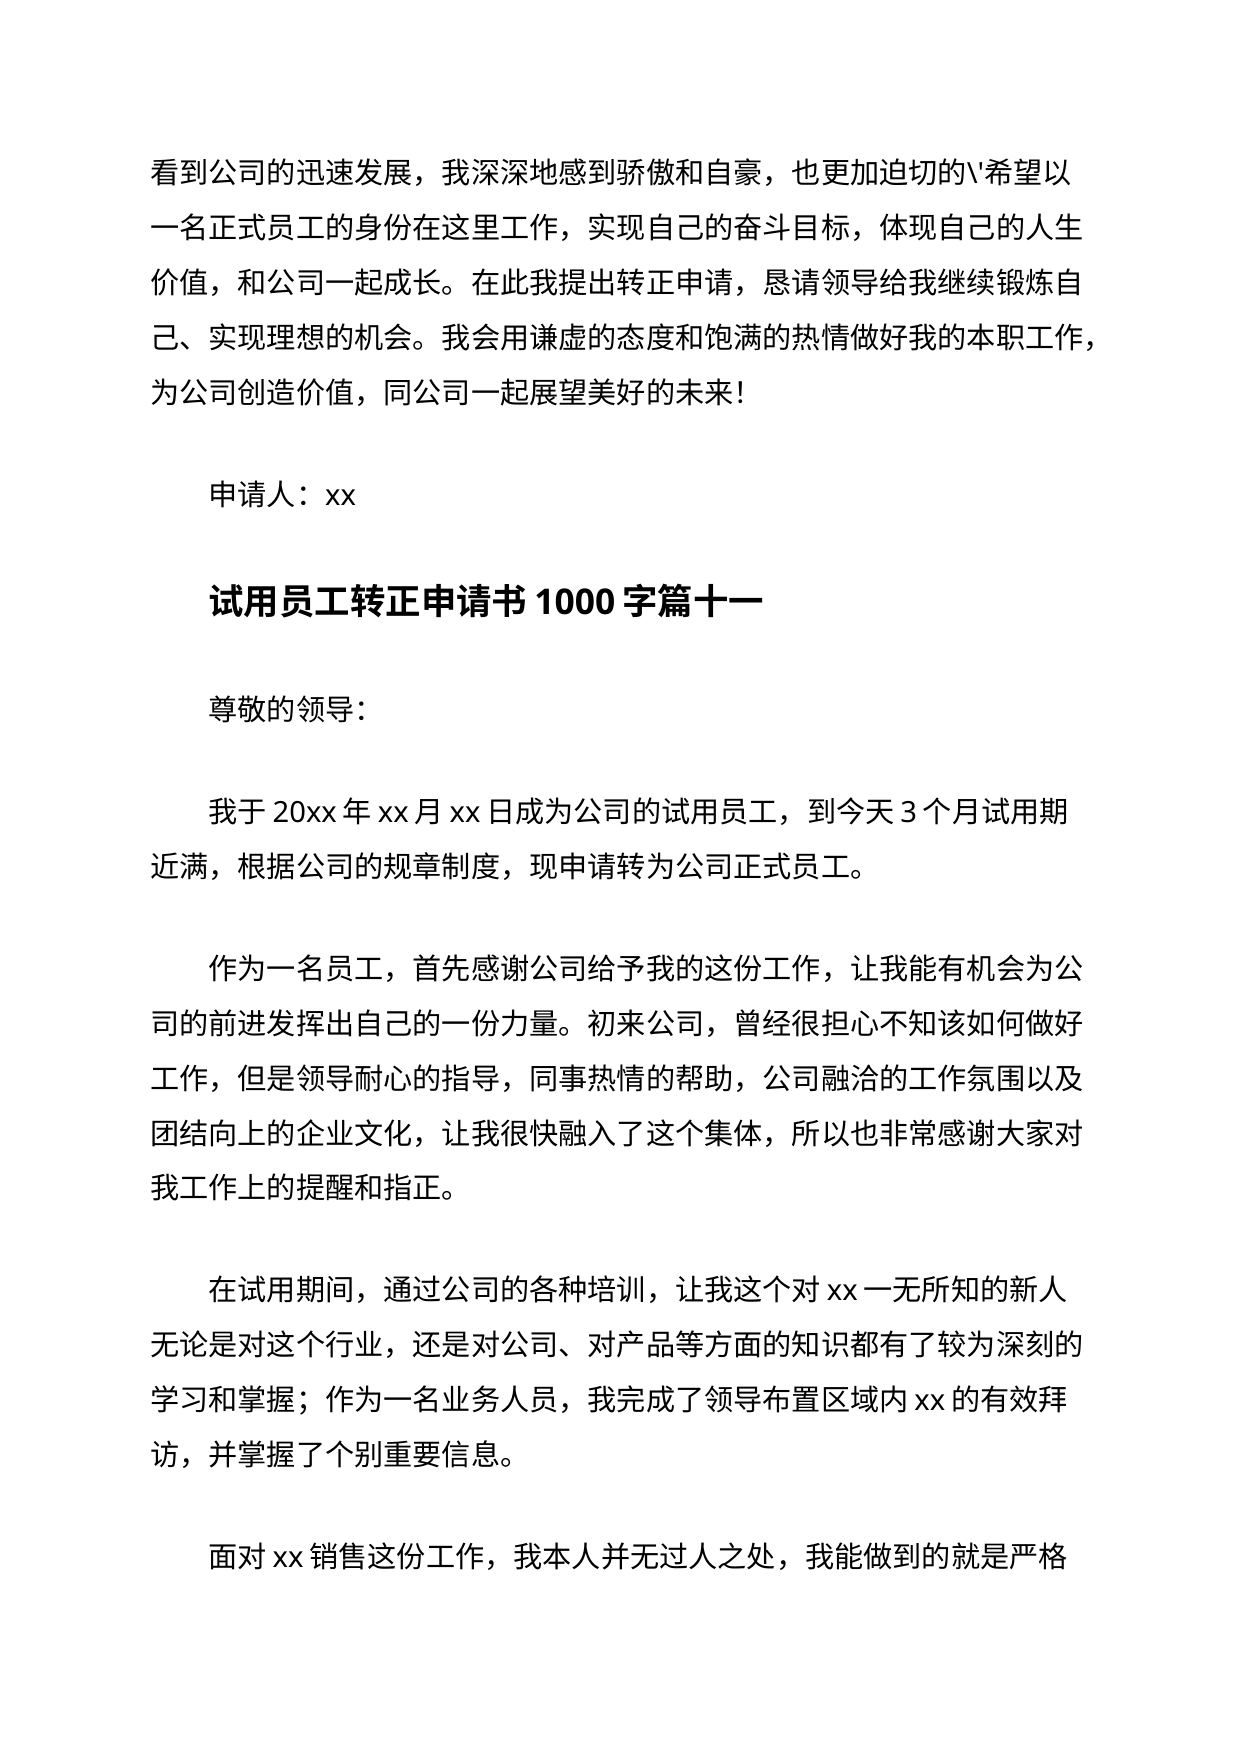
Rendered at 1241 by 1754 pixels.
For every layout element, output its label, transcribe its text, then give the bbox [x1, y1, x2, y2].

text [150, 1533, 1090, 1576]
text 尊敬的领导： [150, 687, 1090, 729]
text 作为一名员工，首先感谢公司给予我的这份工作，让我能有机会为公司的前进发挥出自己的一份力量。初来公司，曾经很担心不知该如何做好工作，但是领导耐心的指导，同事热情的帮助，公司融洽的工作氛围以及团结向上的企业文化，让我很快融入了这个集体，所以也非常感谢大家对我工作上的提醒和指正。 [150, 946, 1090, 1207]
text 在试用期间，通过公司的各种培训，让我这个对xx一无所知的新人无论是对这个行业，还是对公司、对产品等方面的知识都有了较为深刻的学习和掌握；作为一名业务人员，我完成了领导布置区域内xx的有效拜访，并掌握了个别重要信息。 [150, 1267, 1090, 1474]
text 我于20xx年xx月xx日成为公司的试用员工，到今天3个月试用期近满，根据公司的规章制度，现申请转为公司正式员工。 [150, 789, 1090, 886]
text 试用员工转正申请书1000字篇十一 [150, 573, 1090, 625]
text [150, 150, 1090, 412]
text 申请人：xx [150, 471, 1090, 514]
